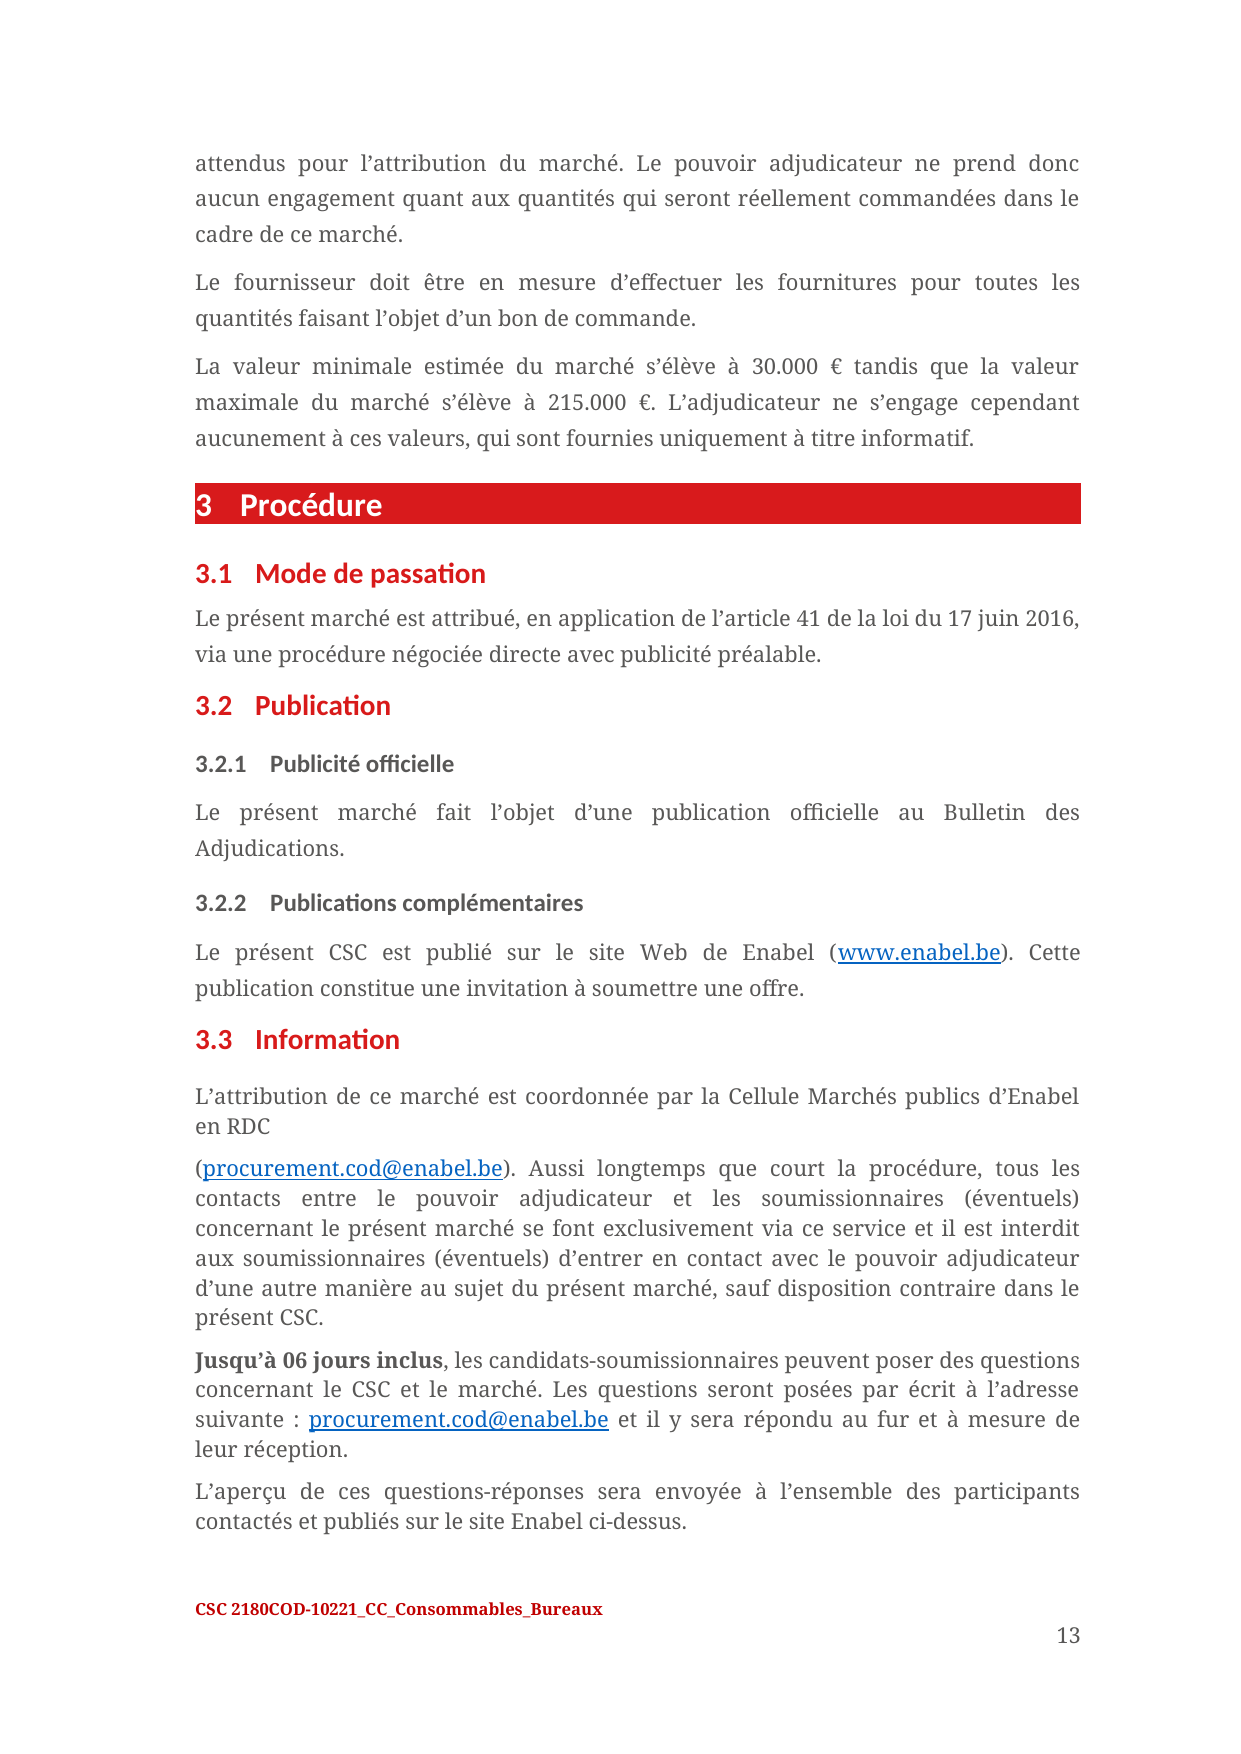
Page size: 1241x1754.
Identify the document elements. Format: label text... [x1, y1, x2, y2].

subtitle Publications complémentaires [195, 887, 1081, 918]
text Le fournisseur doit être en mesure d’effectuer les fournitures pour toutes les quantités faisant l’objet d’un bon de commande. [195, 267, 1081, 333]
subtitle Mode de passation [195, 555, 1081, 591]
subtitle Publication [195, 687, 1081, 723]
text (procurement.cod@enabel.be). Aussi longtemps que court la procédure, tous les contacts entre le pouvoir adjudicateur et les soumissionnaires (éventuels) concernant le présent marché se font exclusivement via ce service et il est interdit aux soumissionnaires (éventuels) d’entrer en contact avec le pouvoir adjudicateur d’une autre manière au sujet du présent marché, sauf disposition contraire dans le présent CSC. [195, 1153, 1081, 1332]
text Le présent CSC est publié sur le site Web de Enabel (www.enabel.be). Cette publication constitue une invitation à soumettre une offre. [195, 937, 1081, 1002]
subtitle Procédure [195, 483, 1081, 524]
text La valeur minimale estimée du marché s’élève à 30.000 € tandis que la valeur maximale du marché s’élève à 215.000 €. L’adjudicateur ne s’engage cependant aucunement à ces valeurs, qui sont fournies uniquement à titre informatif. [195, 351, 1081, 453]
text L’aperçu de ces questions-réponses sera envoyée à l’ensemble des participants contactés et publiés sur le site Enabel ci-dessus. [195, 1476, 1081, 1536]
text Le présent marché fait l’objet d’une publication officielle au Bulletin des Adjudications. [195, 797, 1081, 863]
subtitle Publicité officielle [195, 748, 1081, 778]
subtitle Information [195, 1021, 1081, 1056]
text Jusqu’à 06 jours inclus, les candidats-soumissionnaires peuvent poser des questions concernant le CSC et le marché. Les questions seront posées par écrit à l’adresse suivante : procurement.cod@enabel.be et il y sera répondu au fur et à mesure de leur réception. [195, 1345, 1081, 1464]
text Le présent marché est attribué, en application de l’article 41 de la loi du 17 juin 2016, via une procédure négociée directe avec publicité préalable. [195, 603, 1081, 669]
text L’attribution de ce marché est coordonnée par la Cellule Marchés publics d’Enabel en RDC [195, 1081, 1081, 1141]
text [195, 148, 1081, 249]
